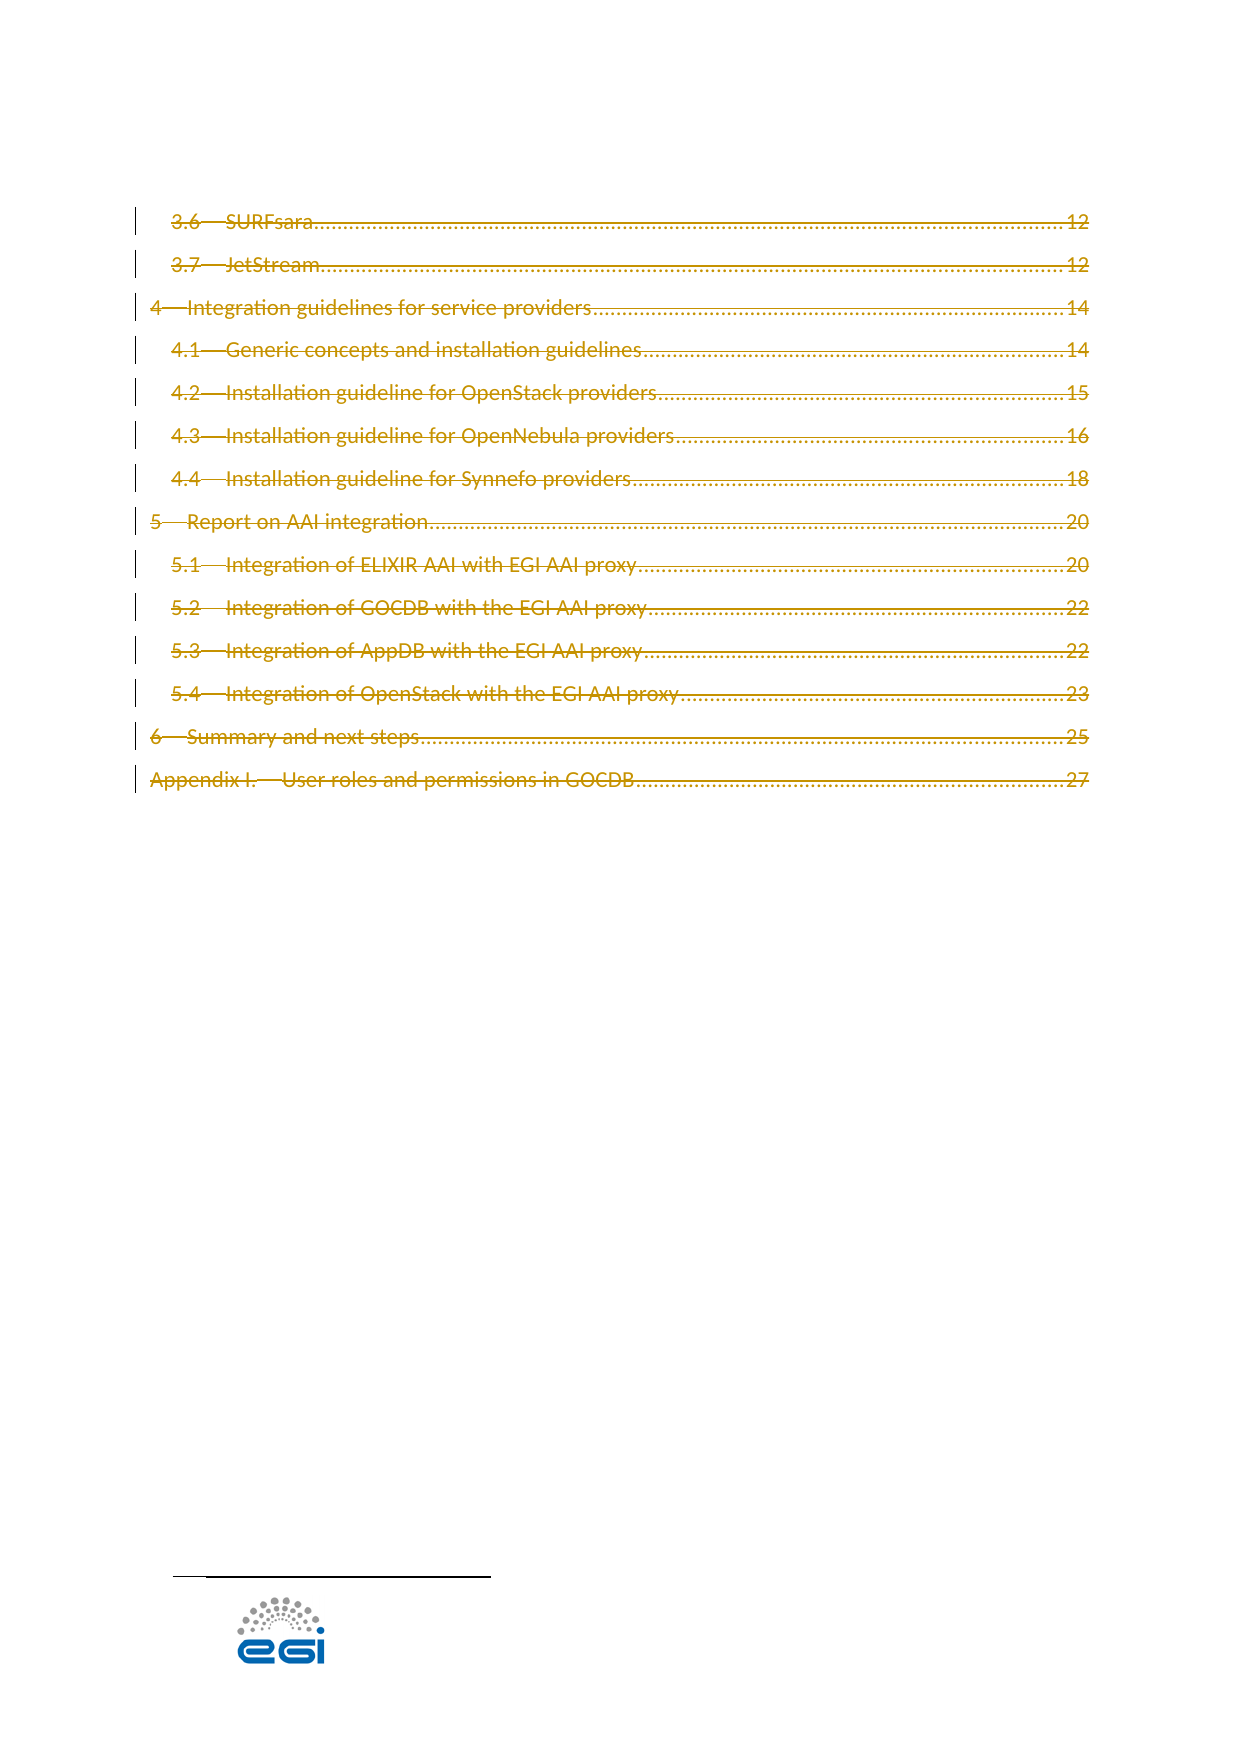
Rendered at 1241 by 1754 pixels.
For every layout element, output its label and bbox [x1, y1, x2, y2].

picture [217, 1595, 343, 1666]
